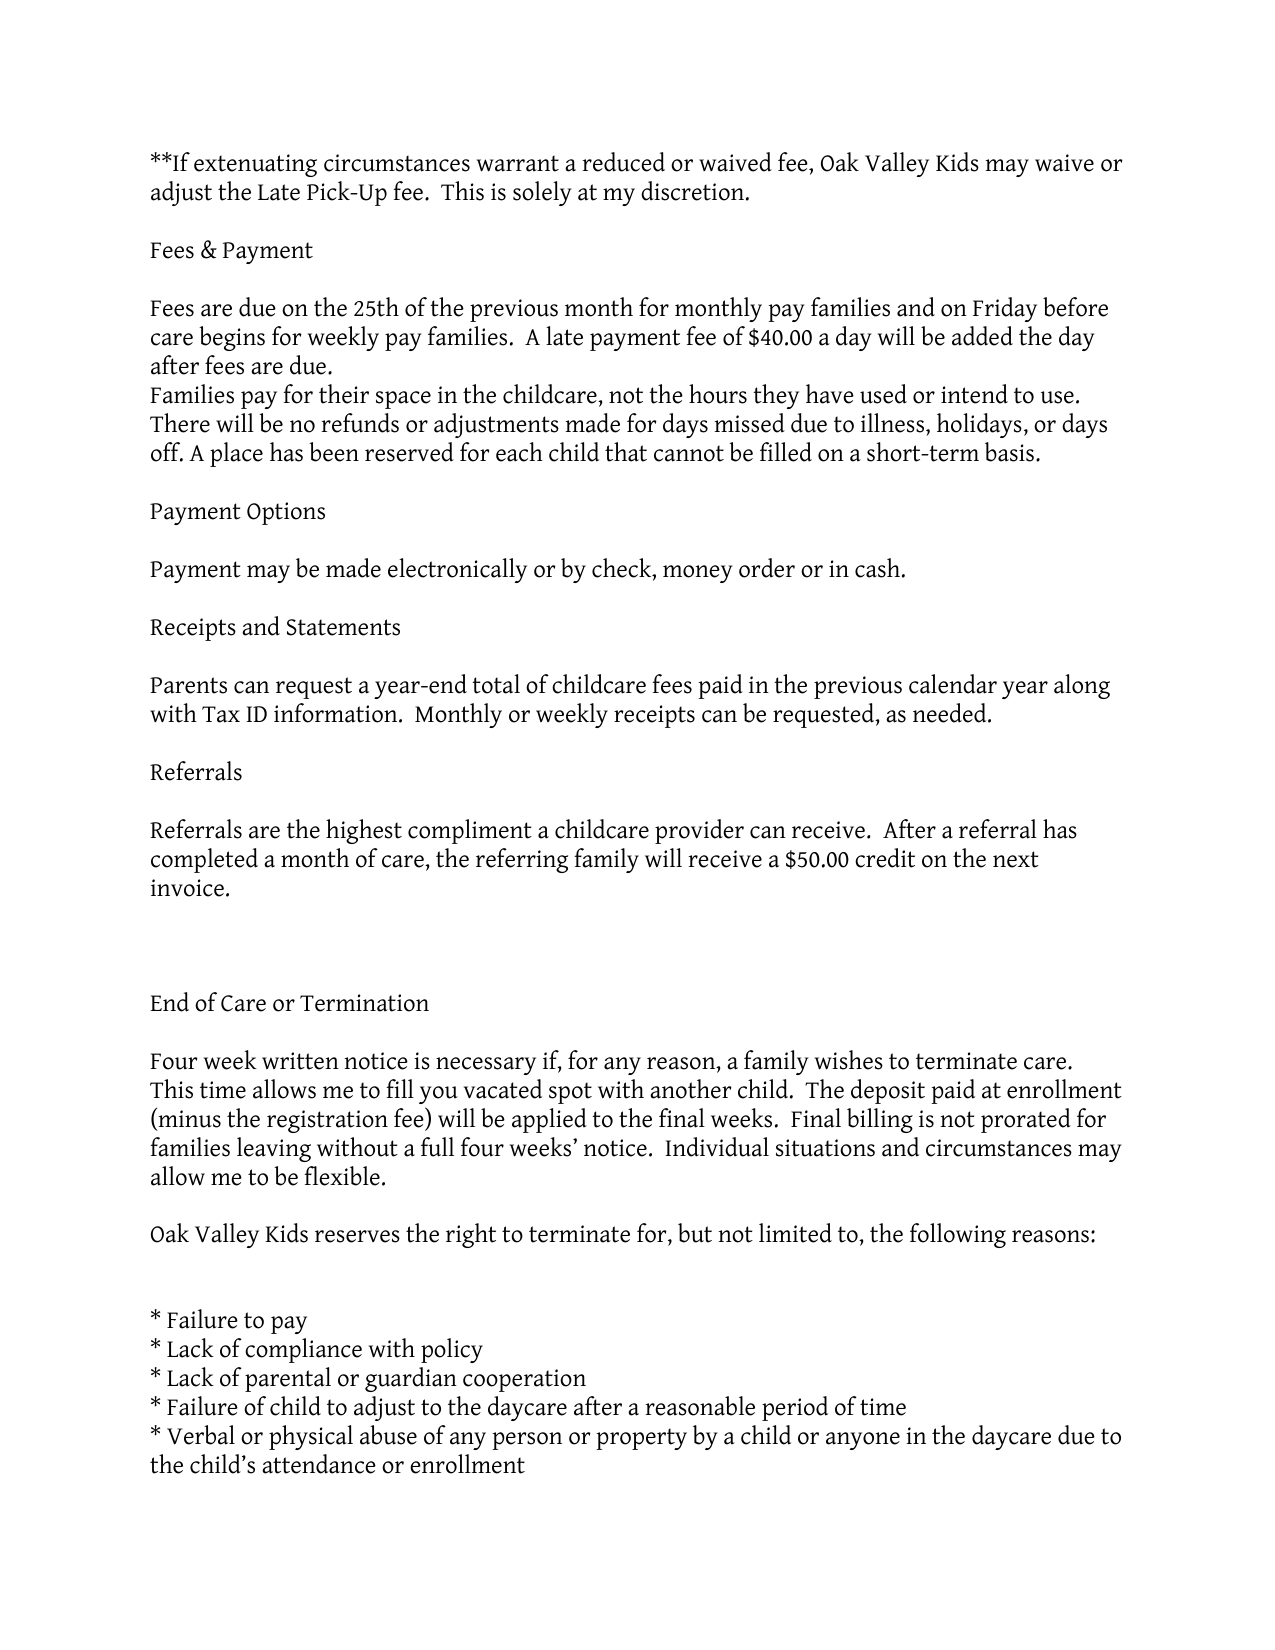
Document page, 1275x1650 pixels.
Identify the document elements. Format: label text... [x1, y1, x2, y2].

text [150, 1307, 1125, 1481]
text Fees & Payment Fees are due on the 25th of the previous month for monthly pay families and on Friday before care begins for weekly pay families. A late payment fee of $40.00 a day will be added the day after fees are due. Families pay for their space in the childcare, not the hours they have used or intend to use. There will be no refunds or adjustments made for days missed due to illness, holidays, or days off. A place has been reserved for each child that cannot be filled on a short-term basis. Payment Options Payment may be made electronically or by check, money order or in cash. Receipts and Statements Parents can request a year-end total of childcare fees paid in the previous calendar year along with Tax ID information. Monthly or weekly receipts can be requested, as needed. Referrals Referrals are the highest compliment a childcare provider can receive. After a referral has completed a month of care, the referring family will receive a $50.00 credit on the next invoice. [150, 237, 1125, 960]
text End of Care or Termination Four week written notice is necessary if, for any reason, a family wishes to terminate care. This time allows me to fill you vacated spot with another child. The deposit paid at enrollment (minus the registration fee) will be applied to the final weeks. Final billing is not prorated for families leaving without a full four weeks’ notice. Individual situations and circumstances may allow me to be flexible. Oak Valley Kids reserves the right to terminate for, but not limited to, the following reasons: [150, 989, 1125, 1278]
text **If extenuating circumstances warrant a reduced or waived fee, Oak Valley Kids may waive or adjust the Late Pick-Up fee. This is solely at my discretion. [150, 150, 1125, 208]
